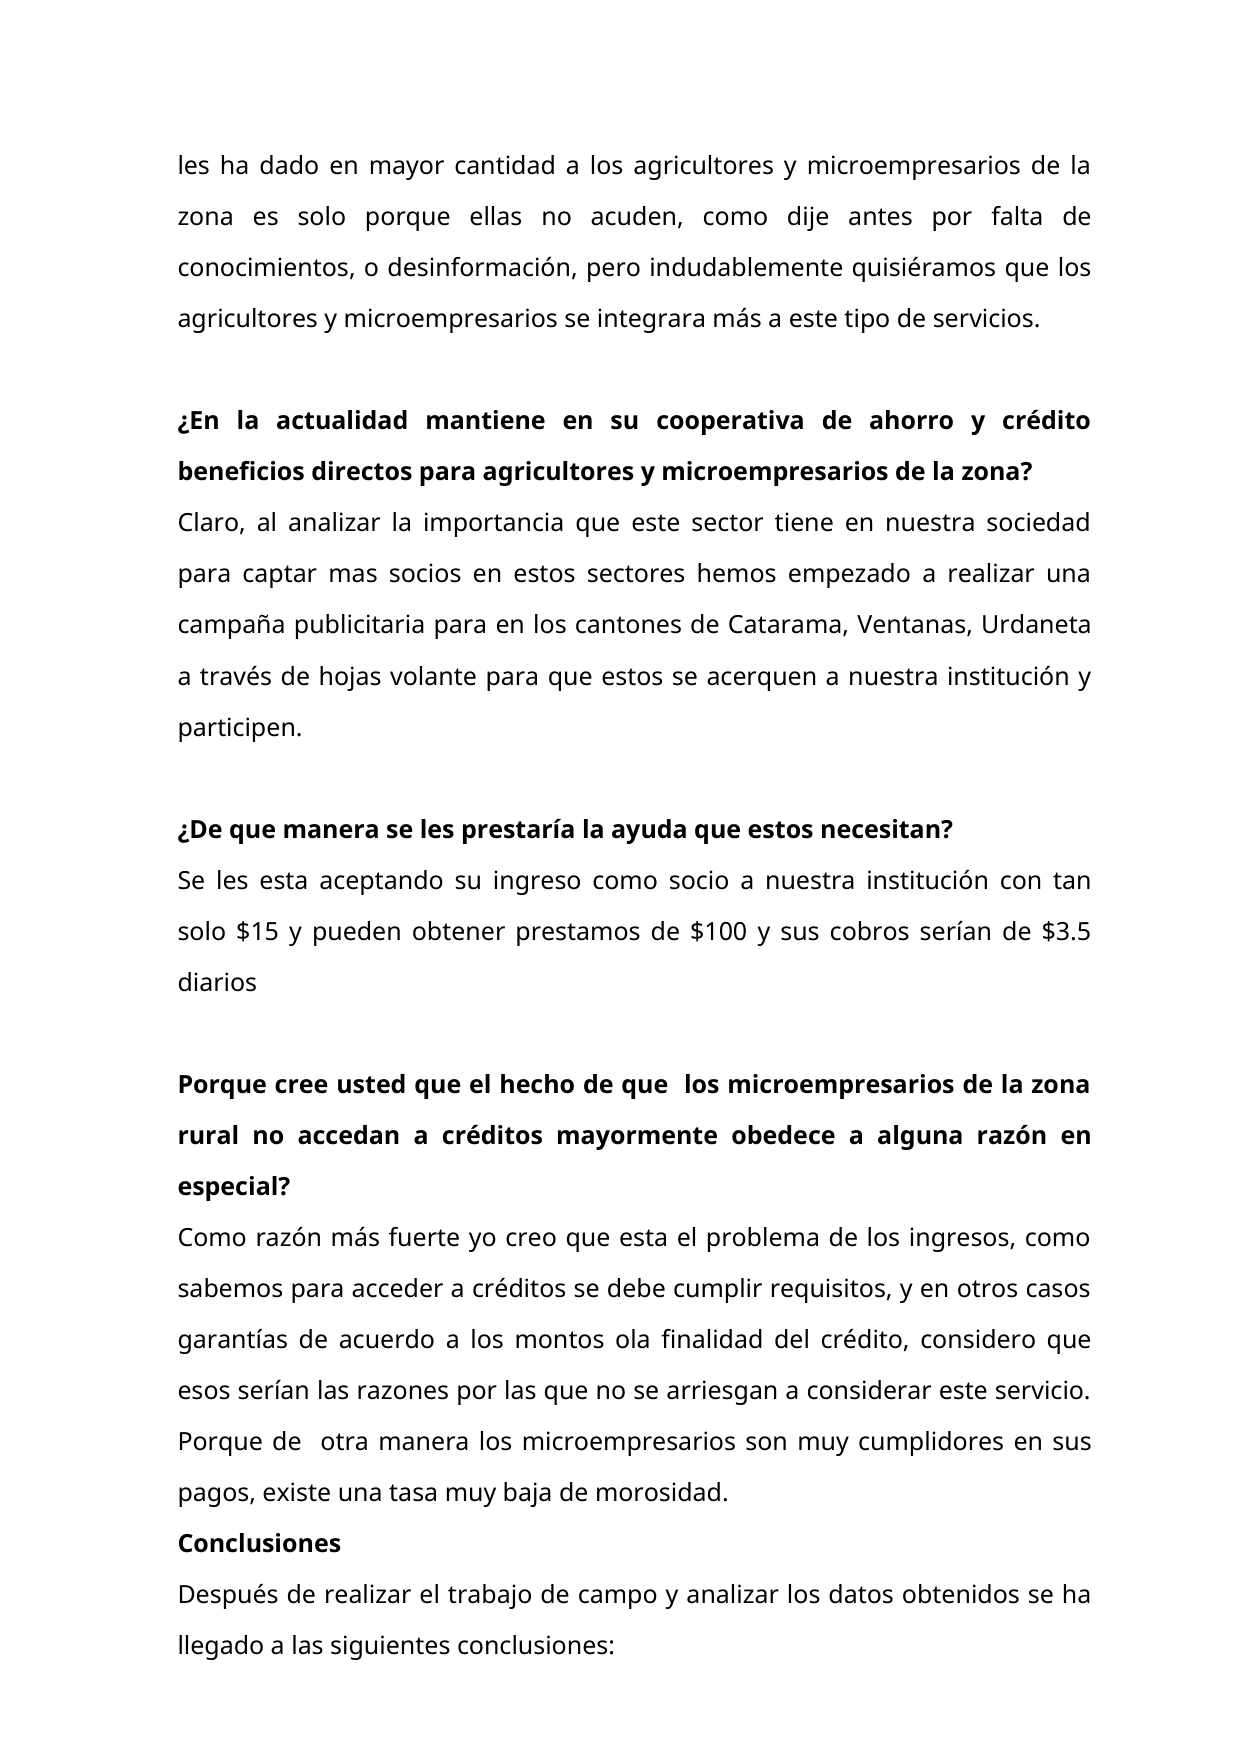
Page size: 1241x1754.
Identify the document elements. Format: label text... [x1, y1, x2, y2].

text Después de realizar el trabajo de campo y analizar los datos obtenidos se ha llegado a las siguientes conclusiones: [177, 1577, 1092, 1662]
text ¿En la actualidad mantiene en su cooperativa de ahorro y crédito beneficios directos para agricultores y microempresarios de la zona? [177, 403, 1092, 488]
text Como razón más fuerte yo creo que esta el problema de los ingresos, como sabemos para acceder a créditos se debe cumplir requisitos, y en otros casos garantías de acuerdo a los montos ola finalidad del crédito, considero que esos serían las razones por las que no se arriesgan a considerar este servicio. Porque de otra manera los microempresarios son muy cumplidores en sus pagos, existe una tasa muy baja de morosidad. [177, 1219, 1092, 1509]
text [177, 148, 1092, 335]
text Claro, al analizar la importancia que este sector tiene en nuestra sociedad para captar mas socios en estos sectores hemos empezado a realizar una campaña publicitaria para en los cantones de Catarama, Ventanas, Urdaneta a través de hojas volante para que estos se acerquen a nuestra institución y participen. [177, 505, 1092, 743]
text Se les esta aceptando su ingreso como socio a nuestra institución con tan solo $15 y pueden obtener prestamos de $100 y sus cobros serían de $3.5 diarios [177, 862, 1092, 998]
text Porque cree usted que el hecho de que los microempresarios de la zona rural no accedan a créditos mayormente obedece a alguna razón en especial? [177, 1066, 1092, 1203]
text Conclusiones [177, 1526, 1092, 1560]
text ¿De que manera se les prestaría la ayuda que estos necesitan? [177, 811, 1092, 845]
